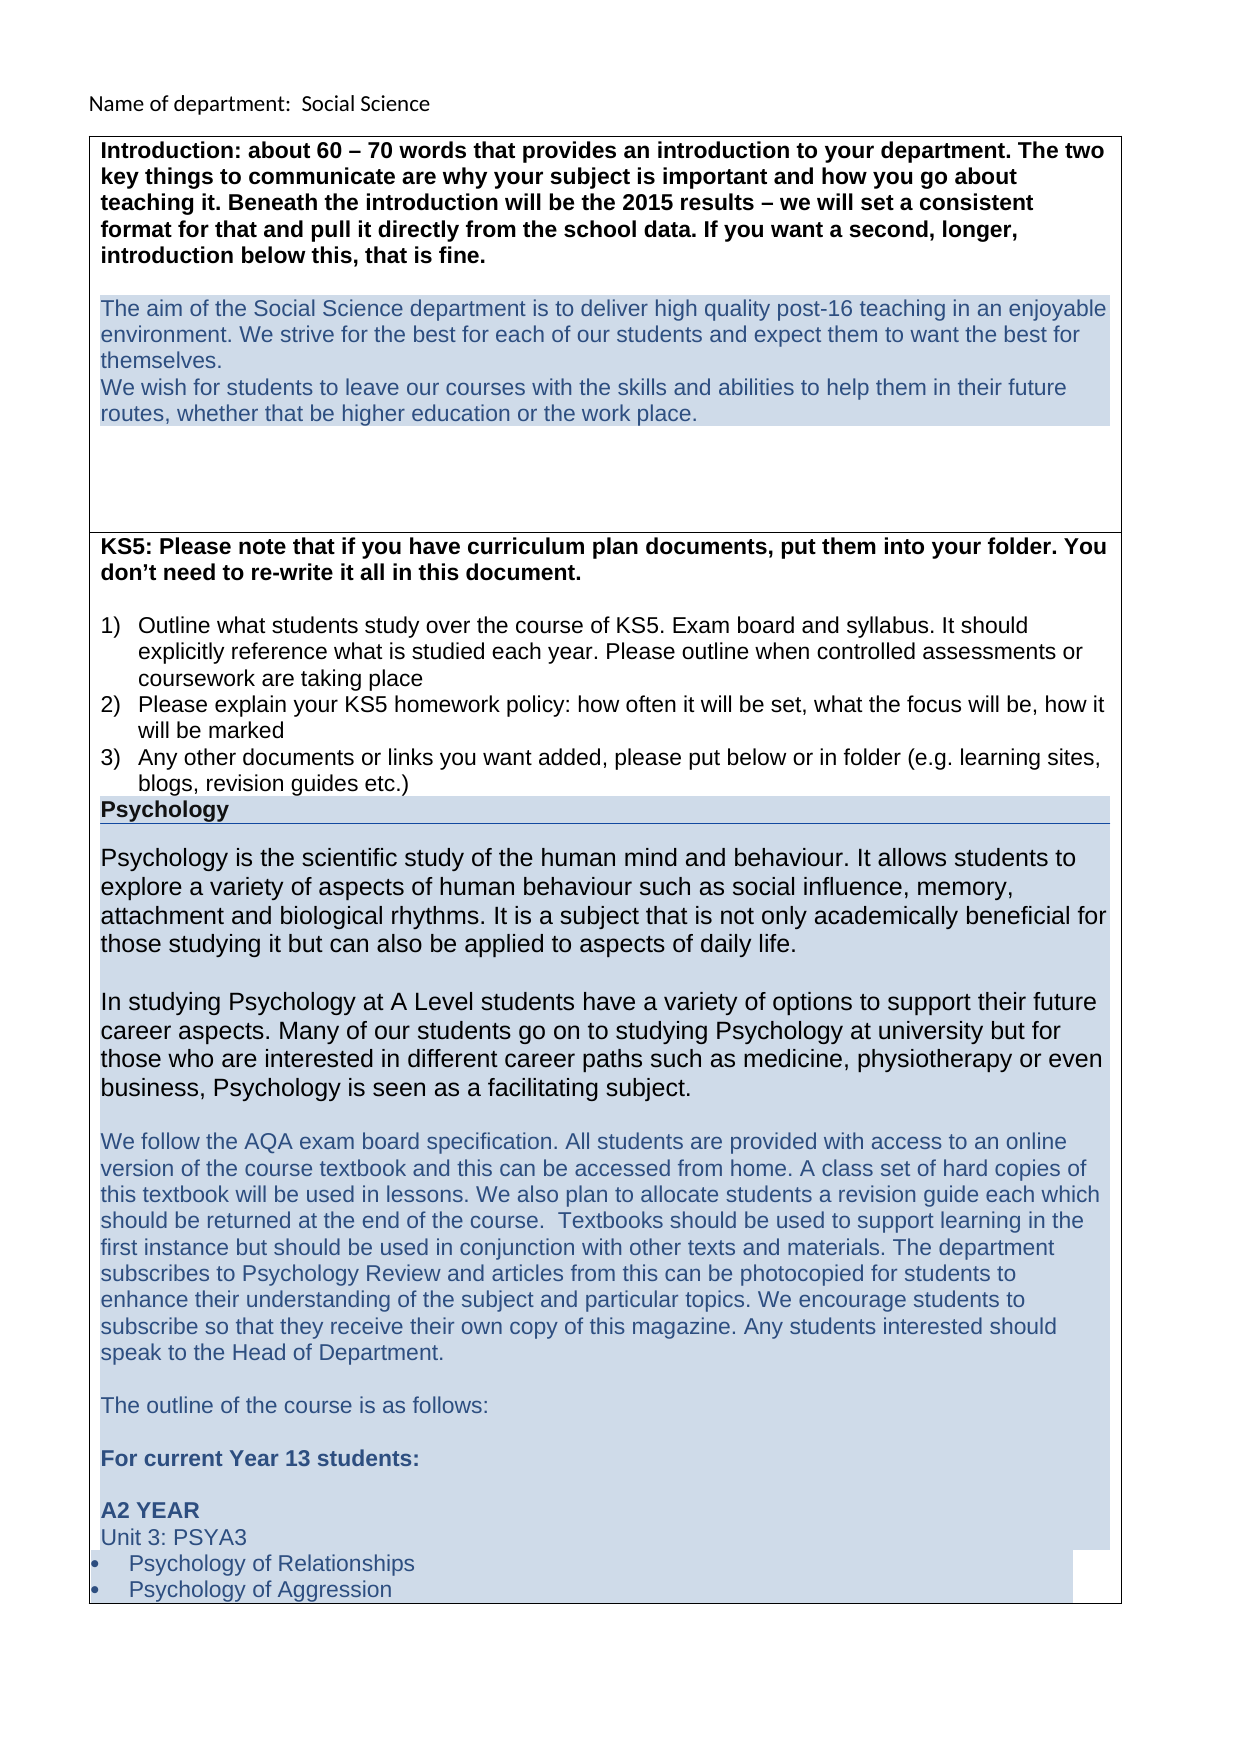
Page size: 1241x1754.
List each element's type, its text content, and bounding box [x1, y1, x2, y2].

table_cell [90, 533, 1121, 1603]
table_header Introduction: about 60 – 70 words that provides an introduction to your department. The two key things to communicate are why your subject is important and how you go about teaching it. Beneath the introduction will be the 2015 results – we will set a consistent format for that and pull it directly from the school data. If you want a second, longer, introduction below this, that is fine. The aim of the Social Science department is to deliver high quality post-16 teaching in an enjoyable environment. We strive for the best for each of our students and expect them to want the best for themselves. We wish for students to leave our courses with the skills and abilities to help them in their future routes, whether that be higher education or the work place. [90, 137, 1121, 532]
text Name of department: Social Science [89, 89, 1122, 117]
